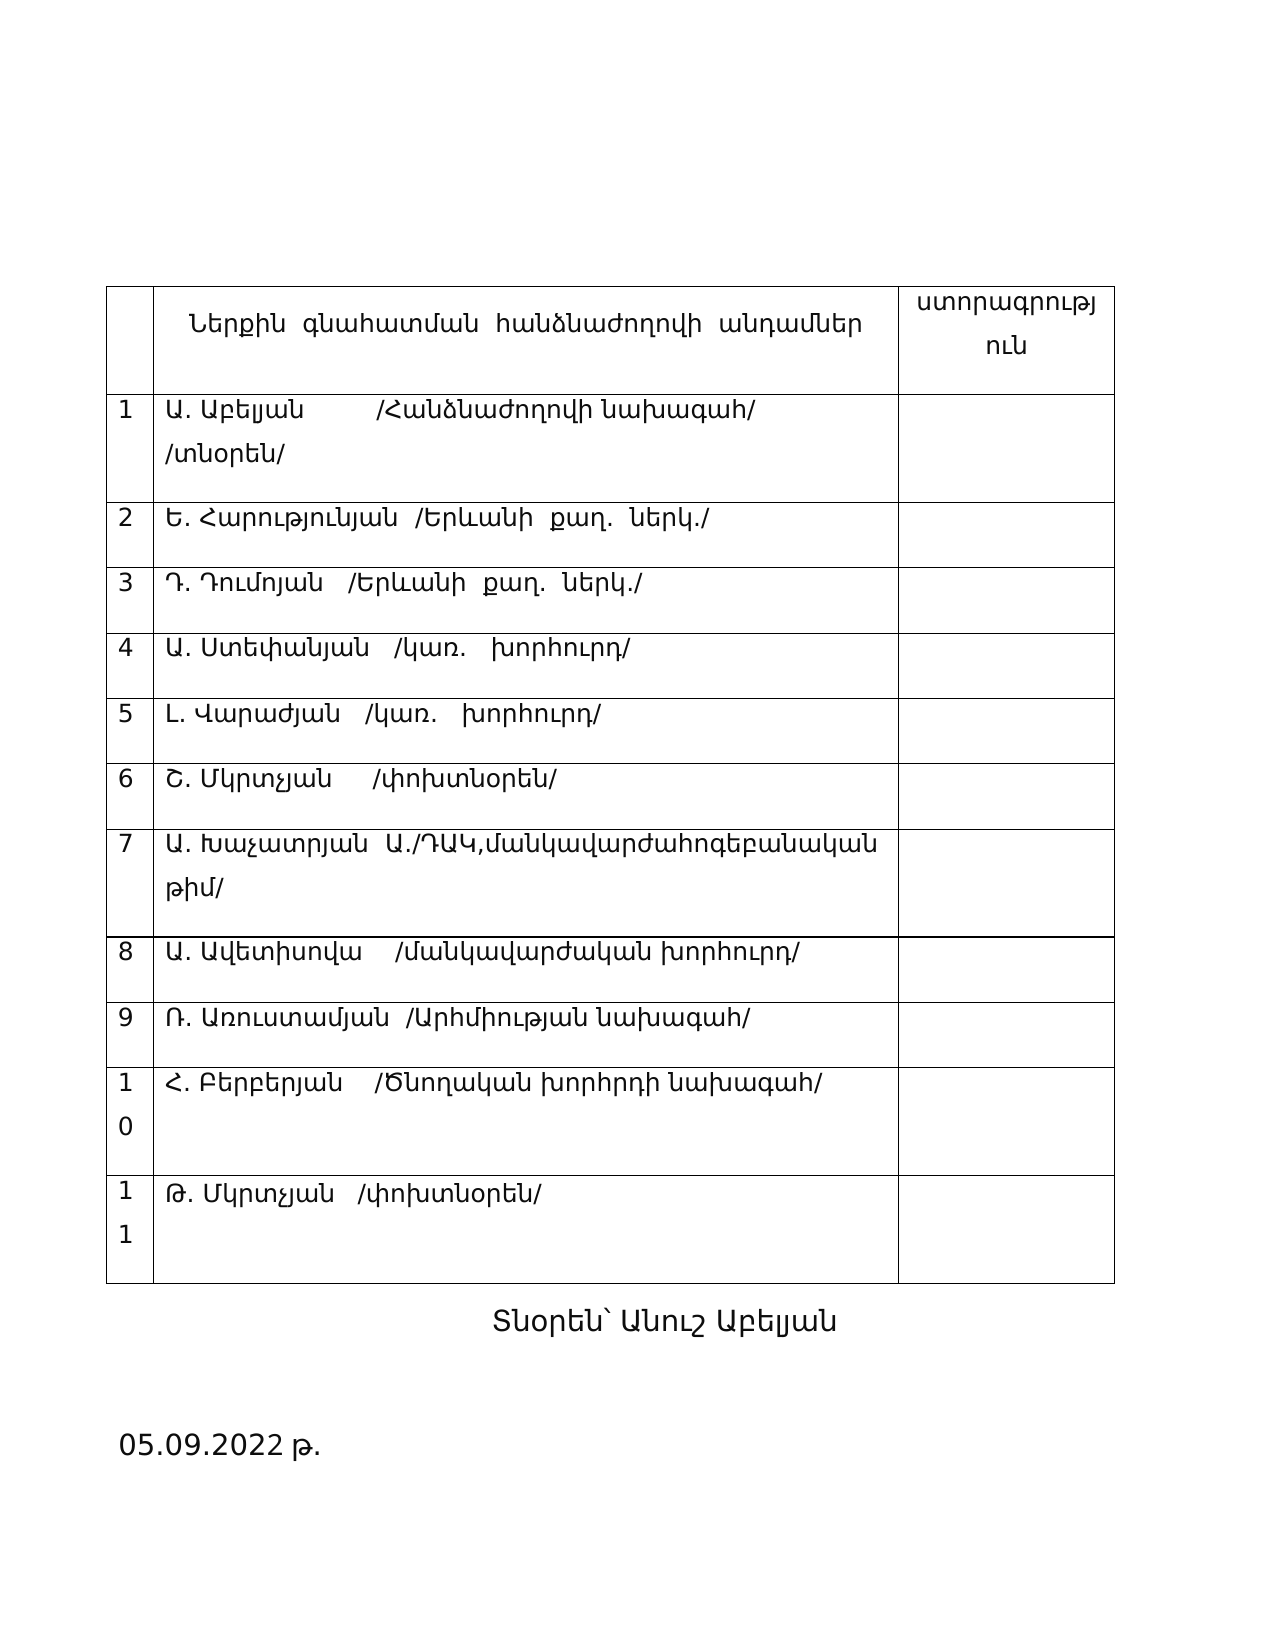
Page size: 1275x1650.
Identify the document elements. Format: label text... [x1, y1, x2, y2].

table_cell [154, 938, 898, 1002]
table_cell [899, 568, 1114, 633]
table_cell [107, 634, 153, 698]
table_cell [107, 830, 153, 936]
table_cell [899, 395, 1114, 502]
text Տնօրեն՝ Անուշ Աբելյան [118, 1060, 1211, 1338]
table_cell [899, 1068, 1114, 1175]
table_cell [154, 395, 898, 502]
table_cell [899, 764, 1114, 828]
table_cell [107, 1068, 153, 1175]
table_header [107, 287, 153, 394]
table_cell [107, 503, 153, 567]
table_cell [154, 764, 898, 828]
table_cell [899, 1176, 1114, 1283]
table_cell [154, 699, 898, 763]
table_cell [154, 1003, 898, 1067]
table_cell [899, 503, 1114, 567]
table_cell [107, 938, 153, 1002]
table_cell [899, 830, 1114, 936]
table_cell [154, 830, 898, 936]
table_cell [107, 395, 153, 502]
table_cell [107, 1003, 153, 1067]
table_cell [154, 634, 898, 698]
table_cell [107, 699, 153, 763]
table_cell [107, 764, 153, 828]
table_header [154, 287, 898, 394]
text 05.09.2022 թ. [118, 1424, 1211, 1463]
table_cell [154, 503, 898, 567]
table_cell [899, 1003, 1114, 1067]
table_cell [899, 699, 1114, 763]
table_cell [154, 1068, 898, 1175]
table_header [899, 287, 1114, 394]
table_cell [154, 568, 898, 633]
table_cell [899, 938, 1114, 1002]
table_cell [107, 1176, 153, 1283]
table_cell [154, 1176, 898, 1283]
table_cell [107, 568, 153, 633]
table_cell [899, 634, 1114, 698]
